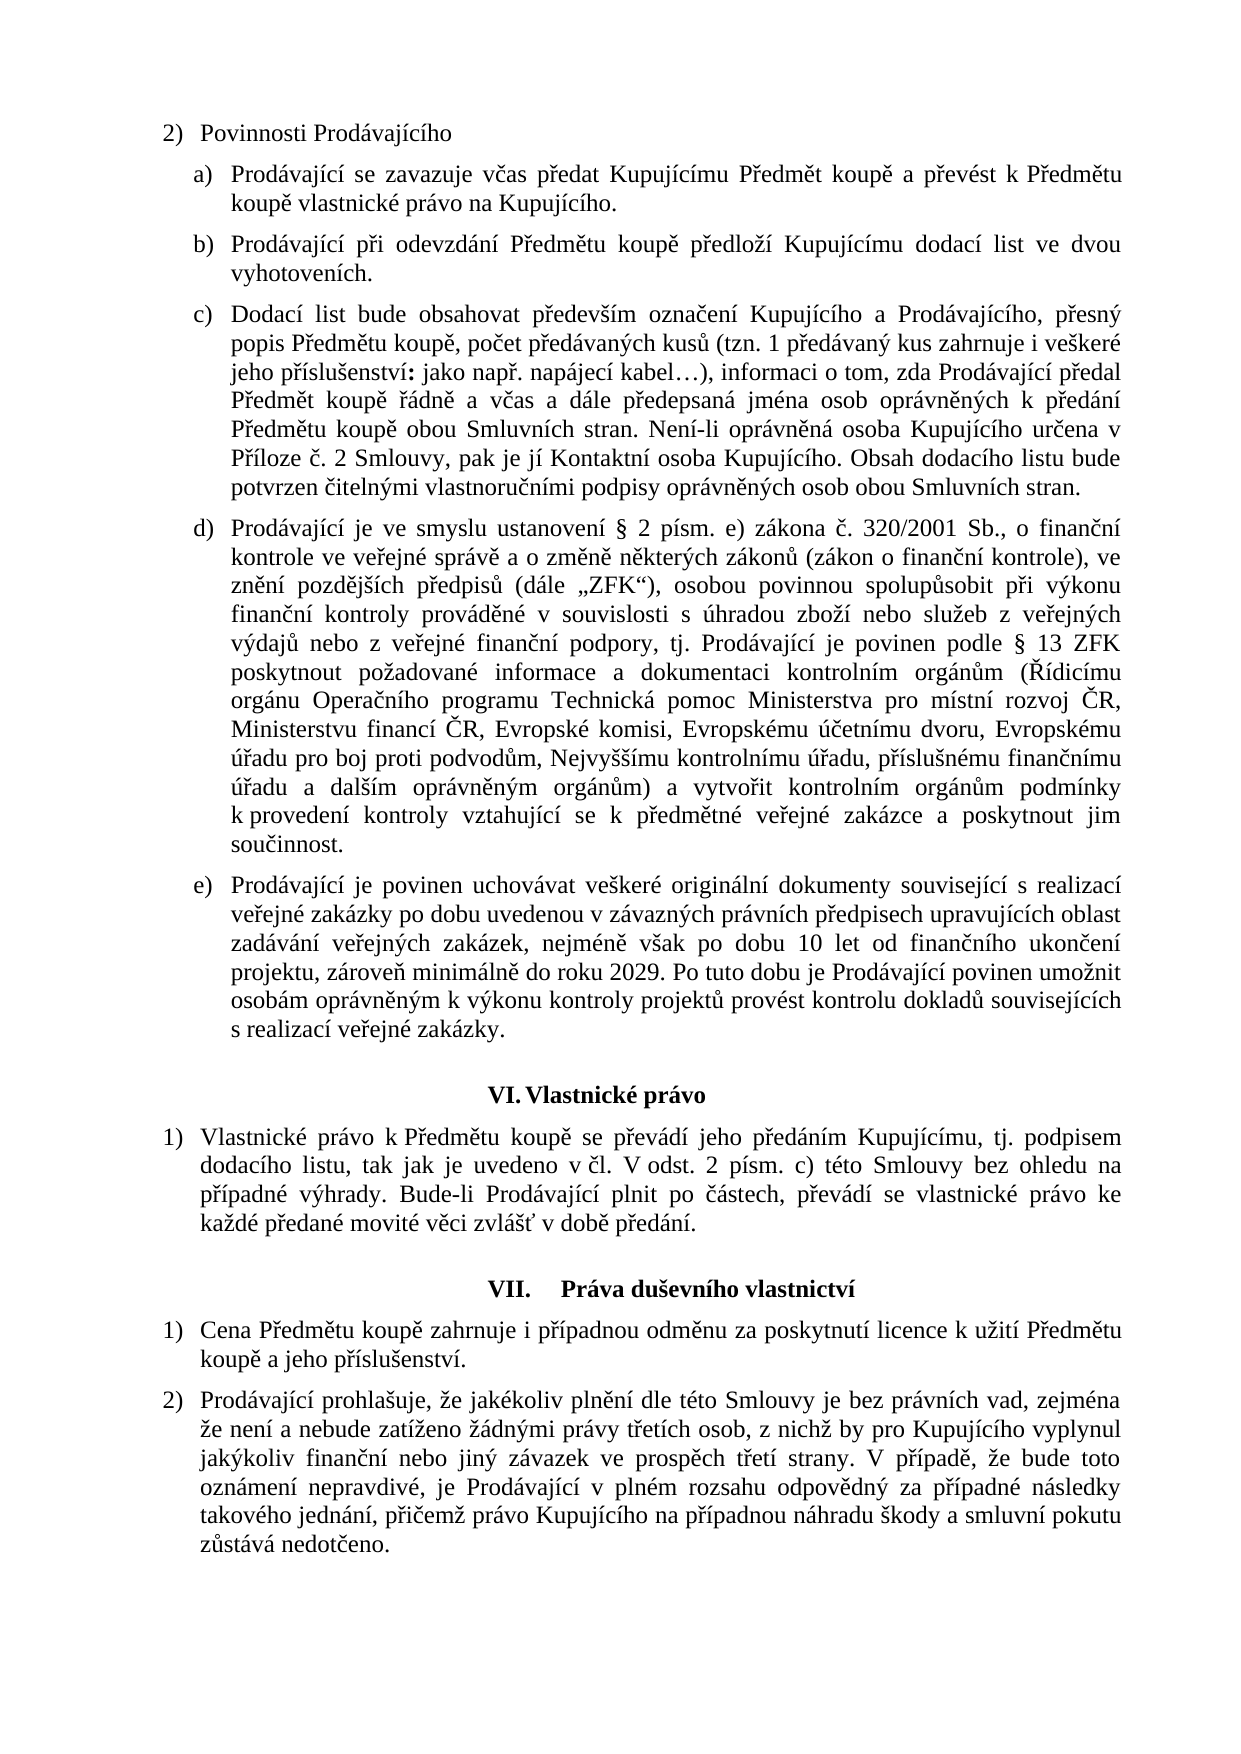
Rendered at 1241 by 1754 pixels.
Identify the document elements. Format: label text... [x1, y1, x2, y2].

subtitle Prodávající prohlašuje, že jakékoliv plnění dle této Smlouvy je bez právních vad, zejména že není a nebude zatíženo žádnými právy třetích osob, z nichž by pro Kupujícího vyplynul jakýkoliv finanční nebo jiný závazek ve prospěch třetí strany. V případě, že bude toto oznámení nepravdivé, je Prodávající v plném rozsahu odpovědný za případné následky takového jednání, přičemž právo Kupujícího na případnou náhradu škody a smluvní pokutu zůstává nedotčeno. [162, 1386, 1122, 1558]
subtitle Vlastnické právo [487, 1081, 1122, 1109]
subtitle Vlastnické právo k Předmětu koupě se převádí jeho předáním Kupujícímu, tj. podpisem dodacího listu, tak jak je uvedeno v čl. V odst. 2 písm. c) této Smlouvy bez ohledu na případné výhrady. Bude-li Prodávající plnit po částech, převádí se vlastnické právo ke každé předané movité věci zvlášť v době předání. [162, 1122, 1122, 1237]
subtitle Cena Předmětu koupě zahrnuje i případnou odměnu za poskytnutí licence k užití Předmětu koupě a jeho příslušenství. [162, 1316, 1122, 1373]
subtitle Prodávající je ve smyslu ustanovení § 2 písm. e) zákona č. 320/2001 Sb., o finanční kontrole ve veřejné správě a o změně některých zákonů (zákon o finanční kontrole), ve znění pozdějších předpisů (dále „ZFK“), osobou povinnou spolupůsobit při výkonu finanční kontroly prováděné v souvislosti s úhradou zboží nebo služeb z veřejných výdajů nebo z veřejné finanční podpory, tj. Prodávající je povinen podle § 13 ZFK poskytnout požadované informace a dokumentaci kontrolním orgánům (Řídicímu orgánu Operačního programu Technická pomoc Ministerstva pro místní rozvoj ČR, Ministerstvu financí ČR, Evropské komisi, Evropskému účetnímu dvoru, Evropskému úřadu pro boj proti podvodům, Nejvyššímu kontrolnímu úřadu, příslušnému finančnímu úřadu a dalším oprávněným orgánům) a vytvořit kontrolním orgánům podmínky k provedení kontroly vztahující se k předmětné veřejné zakázce a poskytnout jim součinnost. [193, 513, 1122, 858]
subtitle Prodávající je povinen uchovávat veškeré originální dokumenty související s realizací veřejné zakázky po dobu uvedenou v závazných právních předpisech upravujících oblast zadávání veřejných zakázek, nejméně však po dobu 10 let od finančního ukončení projektu, zároveň minimálně do roku 2029. Po tuto dobu je Prodávající povinen umožnit osobám oprávněným k výkonu kontroly projektů provést kontrolu dokladů souvisejících s realizací veřejné zakázky. [193, 871, 1122, 1043]
subtitle Dodací list bude obsahovat především označení Kupujícího a Prodávajícího, přesný popis Předmětu koupě, počet předávaných kusů (tzn. 1 předávaný kus zahrnuje i veškeré jeho příslušenství: jako např. napájecí kabel…), informaci o tom, zda Prodávající předal Předmět koupě řádně a včas a dále předepsaná jména osob oprávněných k předání Předmětu koupě obou Smluvních stran. Není-li oprávněná osoba Kupujícího určena v Příloze č. 2 Smlouvy, pak je jí Kontaktní osoba Kupujícího. Obsah dodacího listu bude potvrzen čitelnými vlastnoručními podpisy oprávněných osob obou Smluvních stran. [193, 299, 1122, 501]
subtitle Povinnosti Prodávajícího [162, 118, 1122, 147]
subtitle Práva duševního vlastnictví [487, 1274, 1122, 1303]
subtitle Prodávající se zavazuje včas předat Kupujícímu Předmět koupě a převést k Předmětu koupě vlastnické právo na Kupujícího. [193, 159, 1122, 217]
subtitle Prodávající při odevzdání Předmětu koupě předloží Kupujícímu dodací list ve dvou vyhotoveních. [193, 229, 1122, 287]
